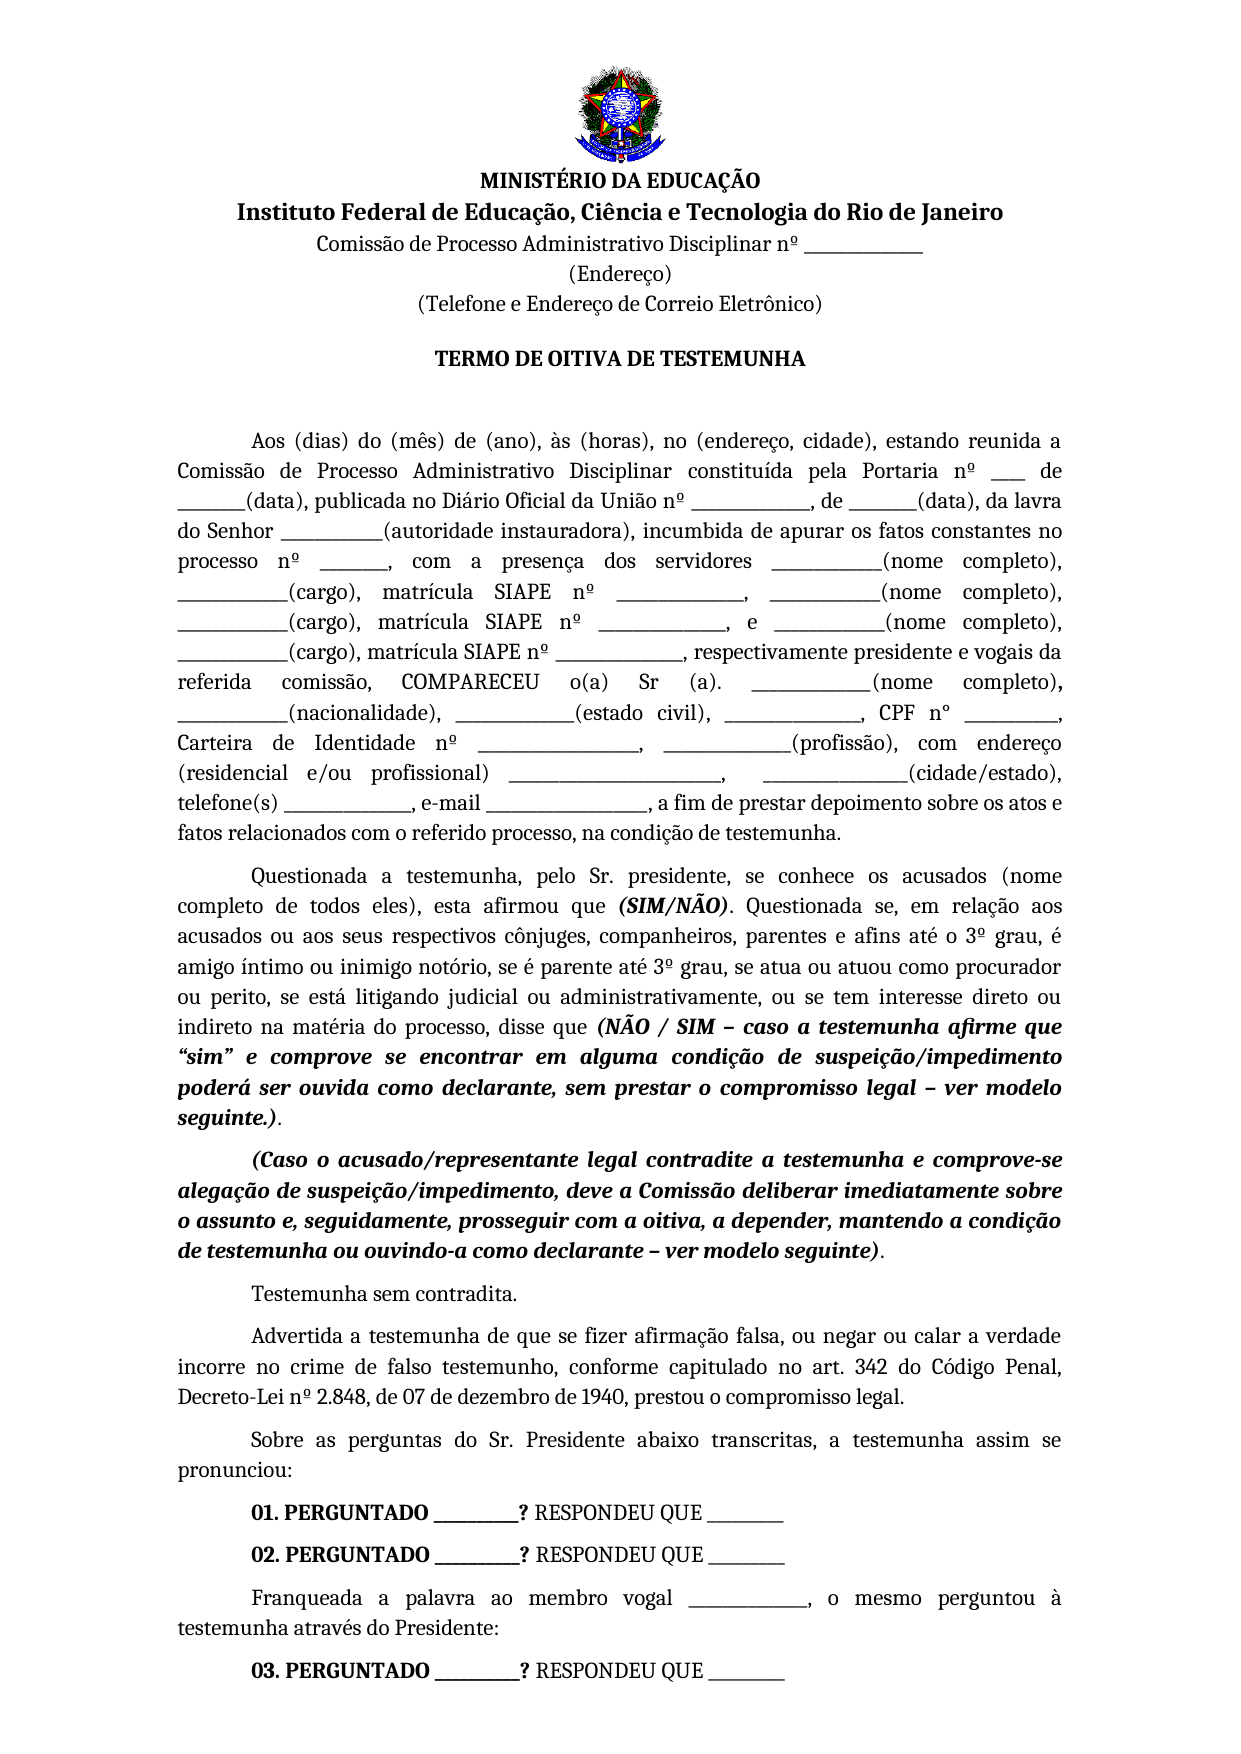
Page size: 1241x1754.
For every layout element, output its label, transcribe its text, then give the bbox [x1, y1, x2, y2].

picture [568, 58, 667, 164]
text 01. PERGUNTADO __________? RESPONDEU QUE _________ [177, 1499, 1063, 1526]
text Advertida a testemunha de que se fizer afirmação falsa, ou negar ou calar a verdade incorre no crime de falso testemunho, conforme capitulado no art. 342 do Código Penal, Decreto-Lei nº 2.848, de 07 de dezembro de 1940, prestou o compromisso legal. [177, 1323, 1063, 1410]
text Aos (dias) do (mês) de (ano), às (horas), no (endereço, cidade), estando reunida a Comissão de Processo Administrativo Disciplinar constituída pela Portaria nº ____ de ________(data), publicada no Diário Oficial da União nº ______________, de ________(data), da lavra do Senhor ____________(autoridade instauradora), incumbida de apurar os fatos constantes no processo nº ________, com a presença dos servidores _____________(nome completo), _____________(cargo), matrícula SIAPE nº _______________, _____________(nome completo), _____________(cargo), matrícula SIAPE nº _______________, e _____________(nome completo), _____________(cargo), matrícula SIAPE nº _______________, respectivamente presidente e vogais da referida comissão, COMPARECEU o(a) Sr (a). ______________(nome completo), _____________(nacionalidade), ______________(estado civil), ________________, CPF n° ___________, Carteira de Identidade nº ___________________, _______________(profissão), com endereço (residencial e/ou profissional) _________________________, _________________(cidade/estado), telefone(s) _______________, e-mail ___________________, a fim de prestar depoimento sobre os atos e fatos relacionados com o referido processo, na condição de testemunha. [177, 427, 1063, 847]
text Sobre as perguntas do Sr. Presidente abaixo transcritas, a testemunha assim se pronunciou: [177, 1426, 1063, 1483]
text TERMO DE OITIVA DE TESTEMUNHA [177, 346, 1063, 373]
text 02. PERGUNTADO __________? RESPONDEU QUE _________ [177, 1542, 1063, 1568]
text (Caso o acusado/representante legal contradite a testemunha e comprove-se alegação de suspeição/impedimento, deve a Comissão deliberar imediatamente sobre o assunto e, seguidamente, prosseguir com a oitiva, a depender, mantendo a condição de testemunha ou ouvindo-a como declarante – ver modelo seguinte). [177, 1147, 1063, 1264]
text 03. PERGUNTADO __________? RESPONDEU QUE _________ [177, 1658, 1063, 1684]
text Questionada a testemunha, pelo Sr. presidente, se conhece os acusados (nome completo de todos eles), esta afirmou que (SIM/NÃO). Questionada se, em relação aos acusados ou aos seus respectivos cônjuges, companheiros, parentes e afins até o 3º grau, é amigo íntimo ou inimigo notório, se é parente até 3º grau, se atua ou atuou como procurador ou perito, se está litigando judicial ou administrativamente, ou se tem interesse direto ou indireto na matéria do processo, disse que (NÃO / SIM – caso a testemunha afirme que “sim” e comprove se encontrar em alguma condição de suspeição/impedimento poderá ser ouvida como declarante, sem prestar o compromisso legal – ver modelo seguinte.). [177, 863, 1063, 1131]
text Franqueada a palavra ao membro vogal ______________, o mesmo perguntou à testemunha através do Presidente: [177, 1585, 1063, 1641]
text Testemunha sem contradita. [177, 1281, 1063, 1307]
